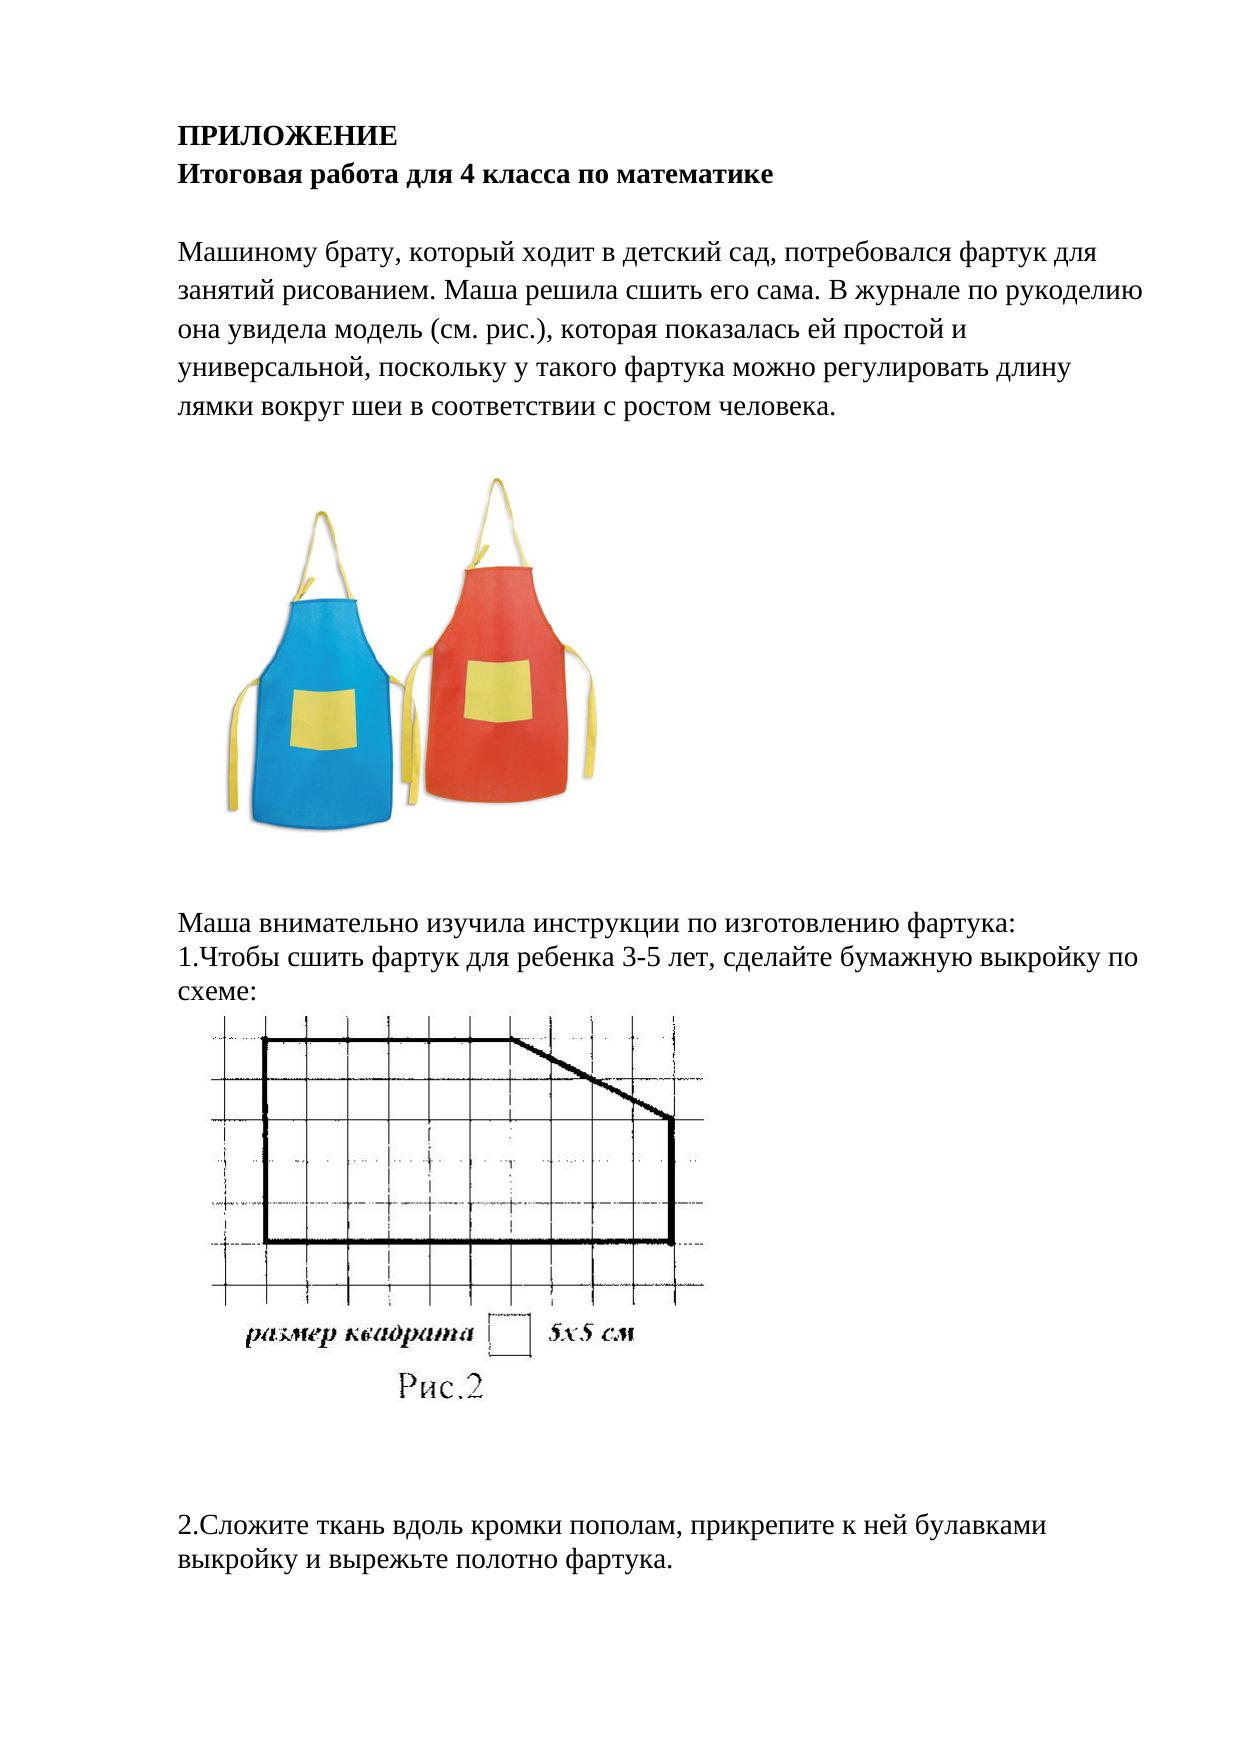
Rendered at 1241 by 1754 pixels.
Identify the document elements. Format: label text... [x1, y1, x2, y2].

text ПРИЛОЖЕНИЕ [177, 118, 1152, 152]
text Машиному брату, который ходит в детский сад, потребовался фартук для занятий рисованием. Маша решила сшить его сама. В журнале по рукоделию она увидела модель (см. рис.), которая показалась ей простой и универсальной, поскольку у такого фартука можно регулировать длину лямки вокруг шеи в соответствии с ростом человека. [177, 234, 1152, 421]
text 2.Сложите ткань вдоль кромки пополам, прикрепите к ней булавками выкройку и вырежьте полотно фартука. [177, 1507, 1152, 1574]
text Маша внимательно изучила инструкции по изготовлению фартука: [177, 906, 1152, 939]
text 1.Чтобы сшить фартук для ребенка 3-5 лет, сделайте бумажную выкройку по схеме: [177, 939, 1152, 1006]
picture [176, 1007, 735, 1407]
picture [177, 426, 653, 902]
text Итоговая работа для 4 класса по математике [177, 157, 1152, 190]
